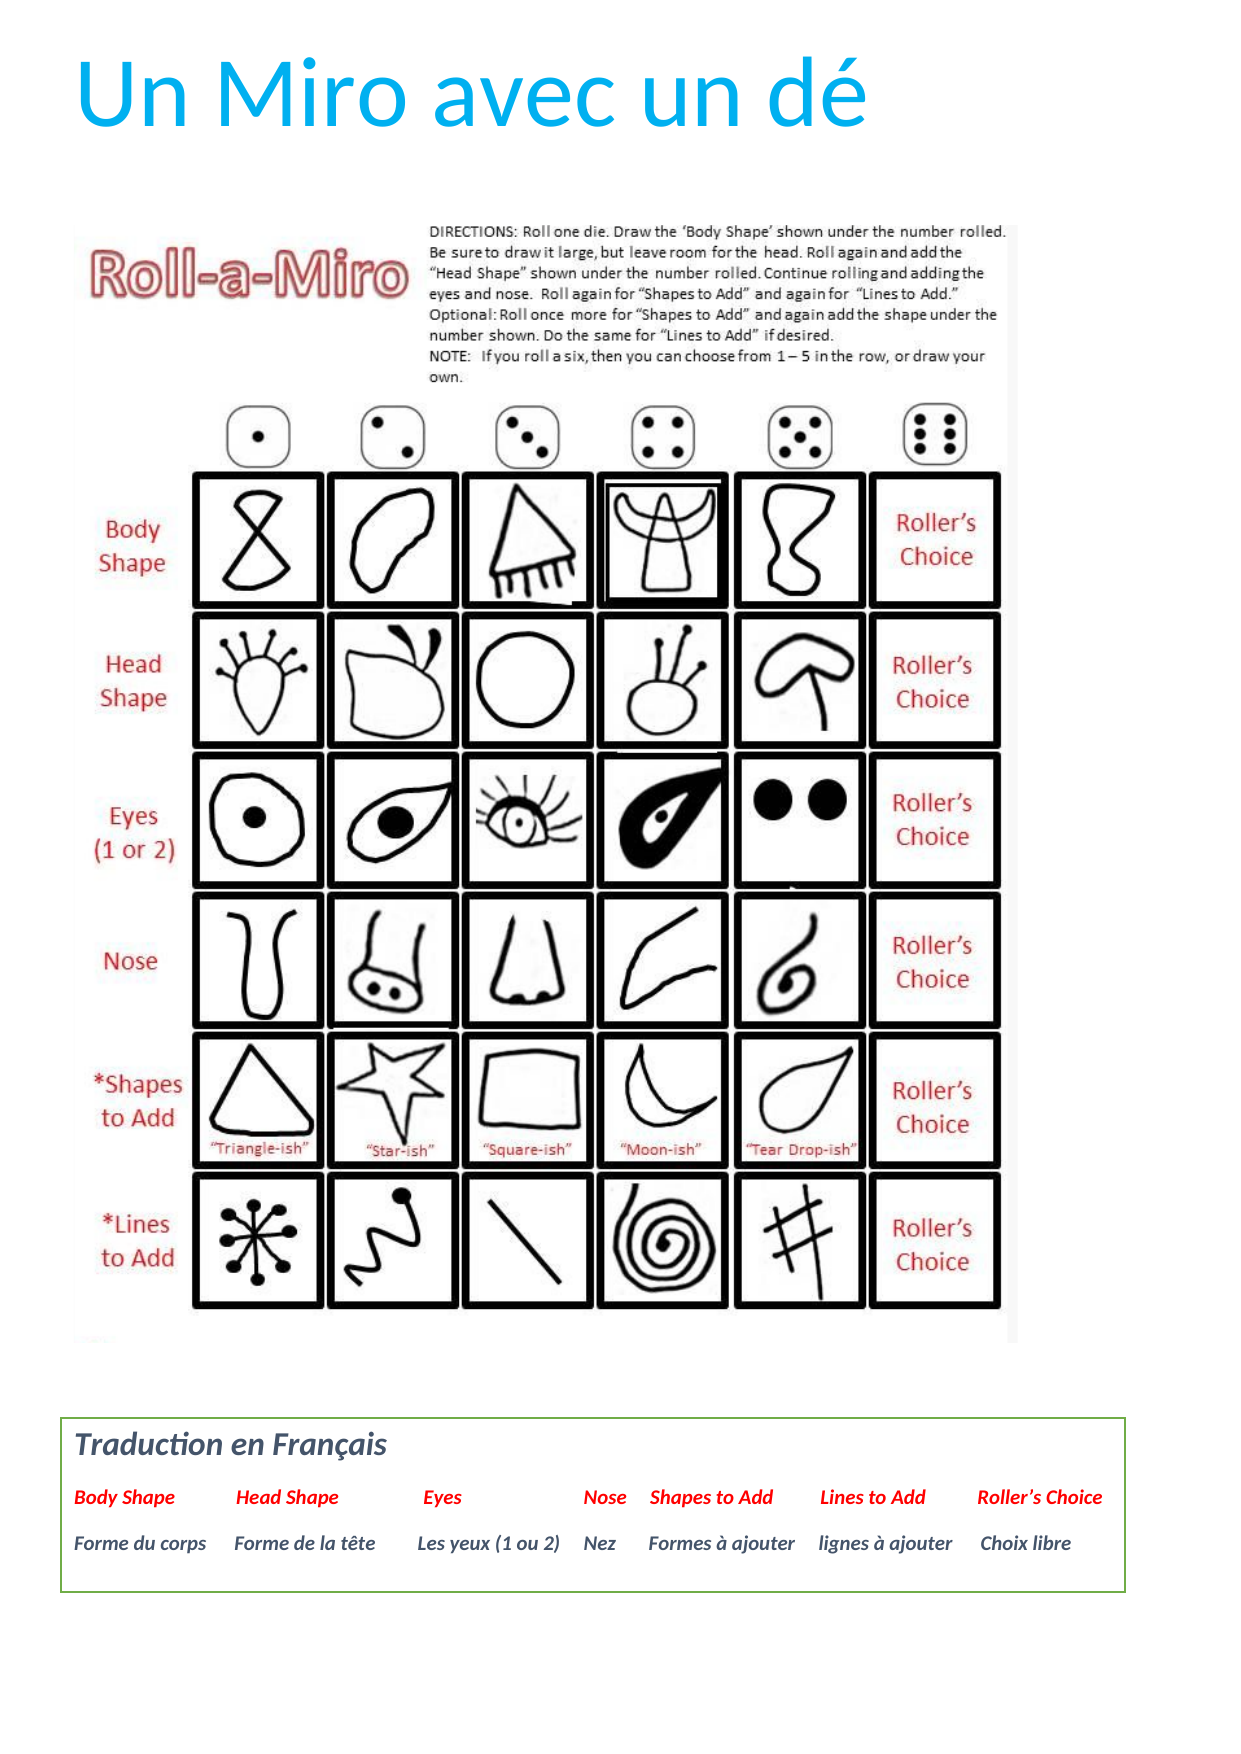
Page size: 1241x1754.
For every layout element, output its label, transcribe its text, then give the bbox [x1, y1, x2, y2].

text Body Shape Head Shape Eyes Nose Shapes to Add Lines to Add Roller’s Choice [74, 1484, 1181, 1510]
picture [73, 225, 1018, 1343]
text Traduction en Français [74, 1423, 1181, 1463]
text Un Miro avec un dé [74, 29, 1181, 152]
text Forme du corps Forme de la tête Les yeux (1 ou 2) Nez Formes à ajouter lignes à ajouter Choix libre [74, 1531, 1181, 1556]
